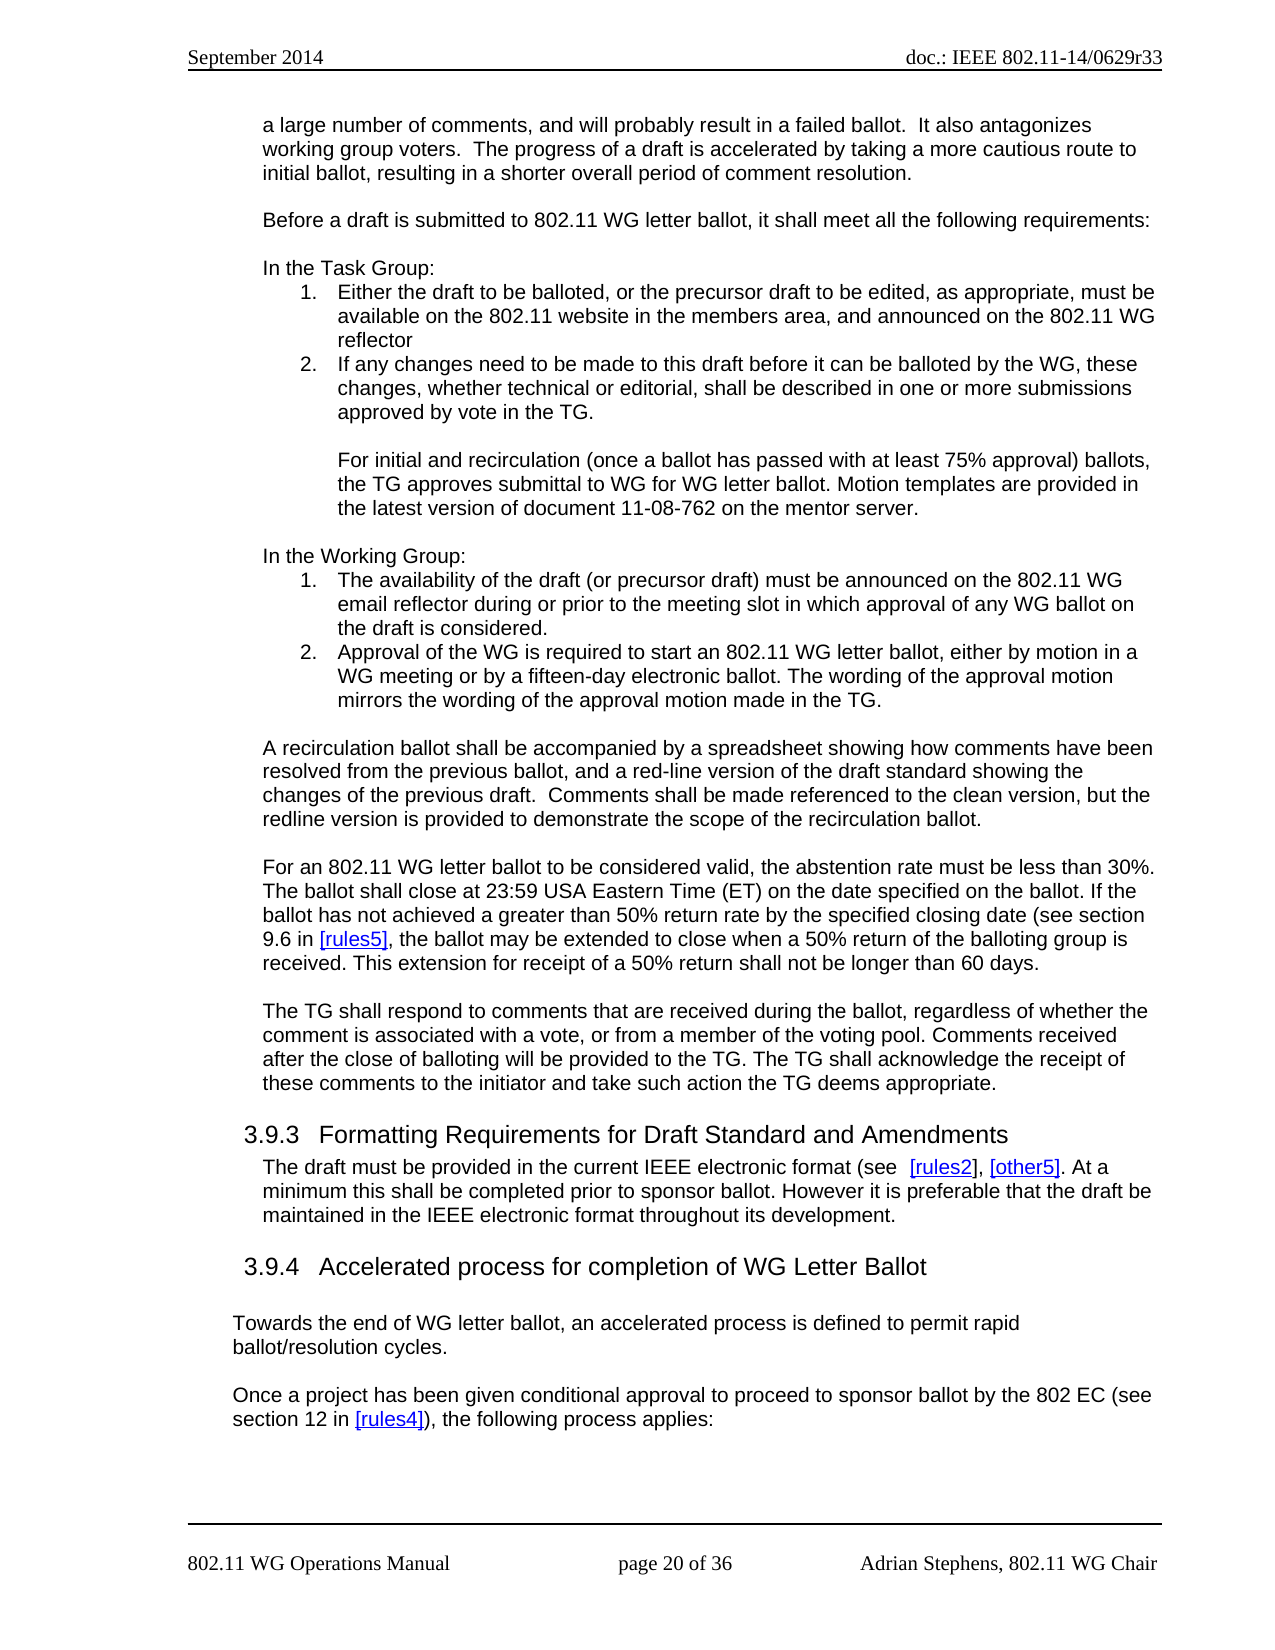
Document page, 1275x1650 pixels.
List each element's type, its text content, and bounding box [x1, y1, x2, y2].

subtitle Accelerated process for completion of WG Letter Ballot [244, 1252, 1162, 1280]
subtitle Formatting Requirements for Draft Standard and Amendments [244, 1120, 1162, 1148]
text For an 802.11 WG letter ballot to be considered valid, the abstention rate must be less than 30%. The ballot shall close at 23:59 Eastern Time (ET) on the date specified on the ballot. If the ballot has not achieved a greater than 50% return rate by the specified closing date (see section 9.6 in [rules5], the ballot may be extended to close when a 50% return of the balloting group is received. This extension for receipt of a 50% return shall not be longer than 60 days. [262, 855, 1162, 975]
list Approval of the WG is required to start an 802.11 WG letter ballot, either by motion in a WG meeting or by a fifteen-day electronic ballot. The wording of the approval motion mirrors the wording of the approval motion made in the TG. [300, 639, 1162, 711]
text In the Working Group: [262, 544, 1162, 568]
list The availability of the draft (or precursor draft) must be announced on the 802.11 WG email reflector during or prior to the meeting slot in which approval of any WG ballot on the draft is considered. [300, 568, 1162, 639]
text Towards the end of WG letter ballot, an accelerated process is defined to permit rapid ballot/resolution cycles. [232, 1311, 1162, 1358]
text A recirculation ballot shall be accompanied by a spreadsheet showing how comments have been resolved from the previous ballot, and a red-line version of the draft standard showing the changes of the previous draft. Comments shall be made referenced to the clean version, but the redline version is provided to demonstrate the scope of the recirculation ballot. [262, 735, 1162, 831]
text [262, 112, 1162, 184]
text For initial and recirculation (once a ballot has passed with at least 75% approval) ballots, the TG approves submittal to WG for WG letter ballot. Motion templates are provided in the latest version of document 11-08-762 on the mentor server. [337, 424, 1162, 520]
list Either the draft to be balloted, or the precursor draft to be edited, as appropriate, must be available on the 802.11 website in the members area, and announced on the 802.11 WG reflector [300, 280, 1162, 352]
text Before a draft is submitted to 802.11 WG letter ballot, it shall meet all the following requirements: [262, 208, 1162, 232]
text The draft must be provided in the current IEEE electronic format (see [rules2], [other5]. At a minimum this shall be completed prior to sponsor ballot. However it is preferable that the draft be maintained in the IEEE electronic format throughout its development. [262, 1155, 1162, 1227]
text The TG shall respond to comments that are received during the ballot, regardless of whether the comment is associated with a vote, or from a member of the voting pool. Comments received after the close of balloting will be provided to the TG. The TG shall acknowledge the receipt of these comments to the initiator and take such action the TG deems appropriate. [262, 999, 1162, 1095]
text In the Task Group: [262, 256, 1162, 280]
list If any changes need to be made to this draft before it can be balloted by the WG, these changes, whether technical or editorial, shall be described in one or more submissions approved by vote in the TG. [300, 352, 1162, 424]
text Once a project has been given conditional approval to proceed to sponsor ballot by the 802 EC (see section 12 in [rules4]), the following process applies: [232, 1382, 1162, 1430]
